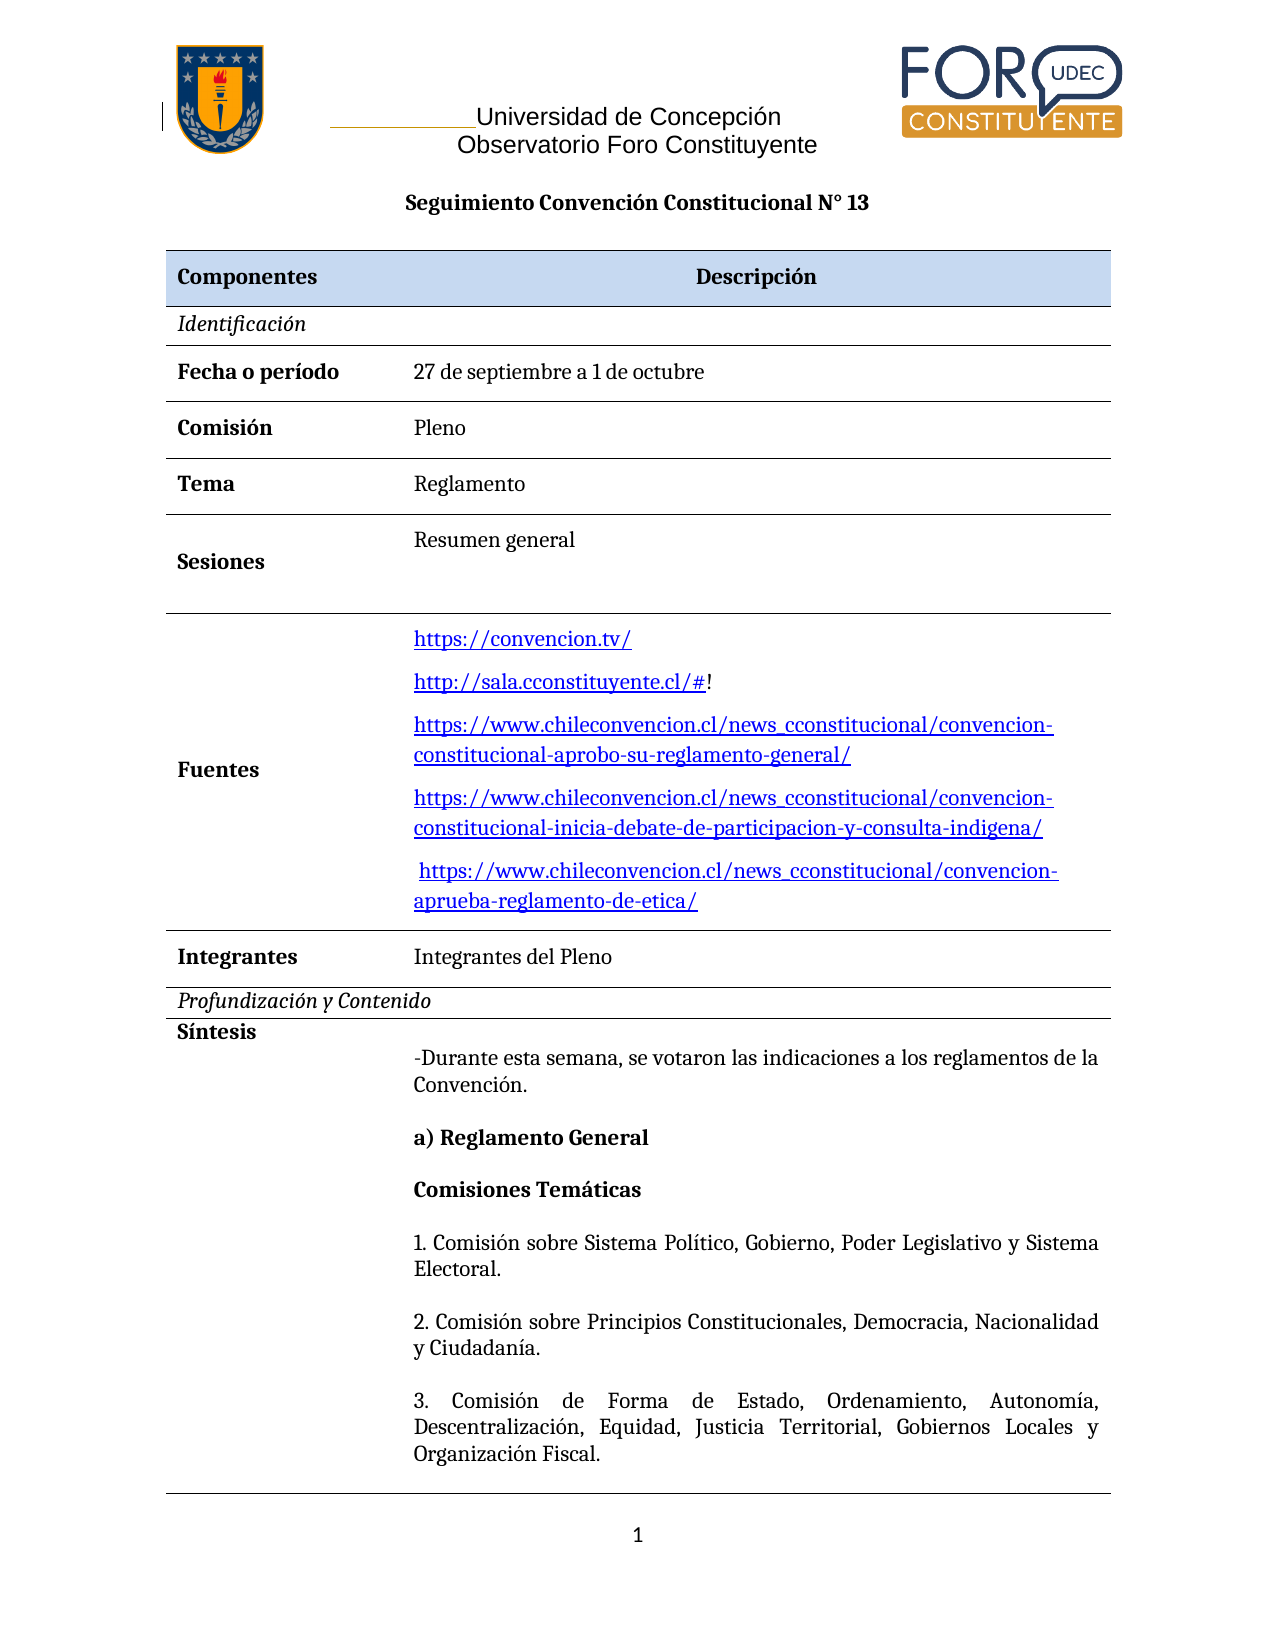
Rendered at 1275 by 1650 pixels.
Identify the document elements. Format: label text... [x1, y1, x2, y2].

table_cell Integrantes [166, 931, 402, 987]
picture [176, 45, 264, 154]
table_cell Fuentes [166, 614, 402, 930]
table_cell Síntesis [166, 1019, 402, 1493]
table_cell Pleno [402, 402, 1111, 457]
table_cell Resumen general [402, 515, 1111, 613]
picture [901, 45, 1123, 138]
table_cell Comisión [166, 402, 402, 457]
table_cell 27 de septiembre a 1 de octubre [402, 346, 1111, 401]
table_header Descripción [402, 251, 1111, 306]
table_cell Identificación [166, 307, 1111, 345]
table_cell Sesiones [166, 515, 402, 613]
table_cell Tema [166, 459, 402, 514]
table_cell Fecha o período [166, 346, 402, 401]
table_cell Integrantes del Pleno [402, 931, 1111, 987]
text Seguimiento Convención Constitucional N° 13 [177, 189, 1098, 216]
table_cell https://convencion.tv/ http://sala.cconstituyente.cl/#! https://www.chileconvencion.cl/news_cconstitucional/convencion-constitucional-aprobo-su-reglamento-general/ https://www.chileconvencion.cl/news_cconstitucional/convencion-constitucional-inicia-debate-de-participacion-y-consulta-indigena/ https://www.chileconvencion.cl/news_cconstitucional/convencion-aprueba-reglamento-de-etica/ [402, 614, 1111, 930]
table_cell Reglamento [402, 459, 1111, 514]
table_header Componentes [166, 251, 402, 306]
table_cell Profundización y Contenido [166, 988, 1111, 1018]
